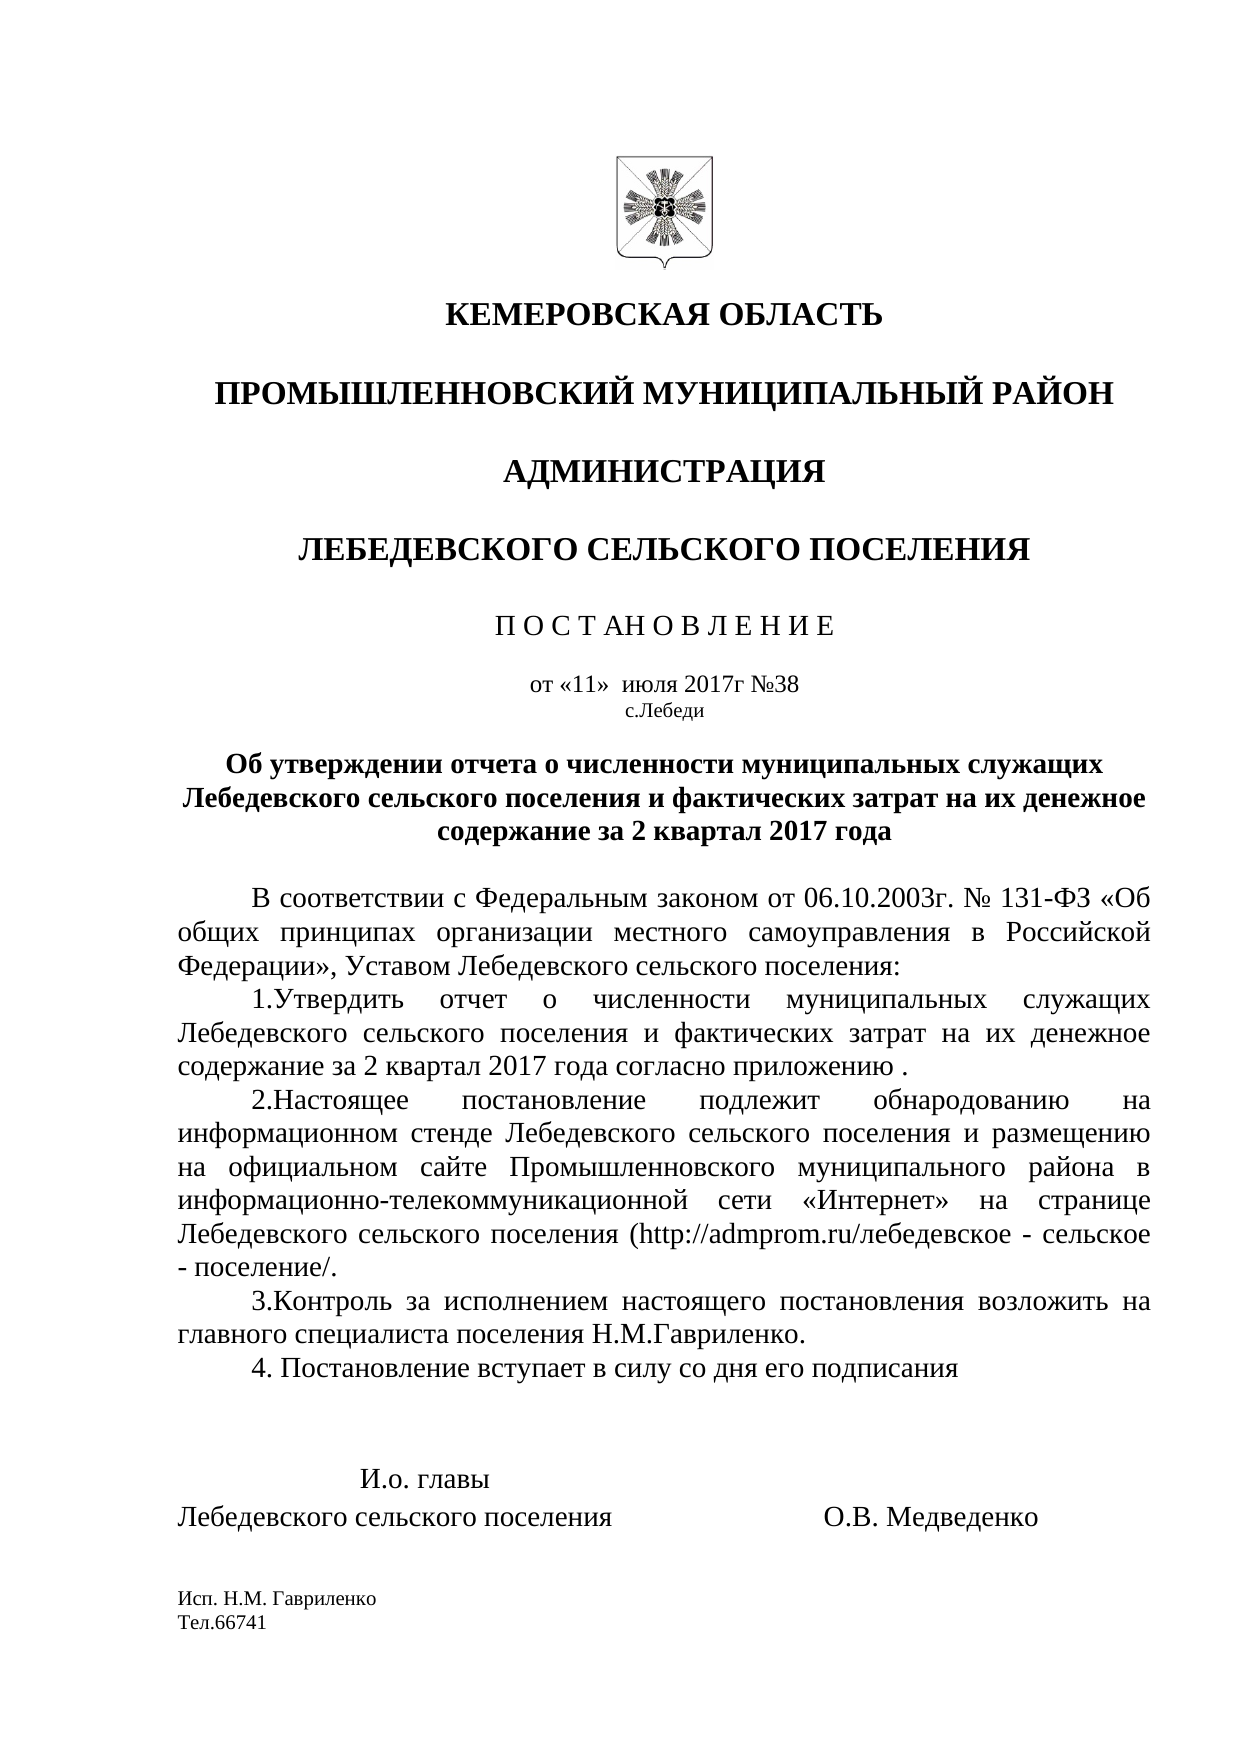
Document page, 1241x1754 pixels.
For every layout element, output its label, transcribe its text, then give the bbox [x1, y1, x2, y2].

text 4. Постановление вступает в силу со дня его подписания [177, 1350, 1152, 1384]
text от «11» июля 2017г №38 [177, 669, 1152, 698]
text ПРОМЫШЛЕННОВСКИЙ МУНИЦИПАЛЬНЫЙ РАЙОН [177, 373, 1152, 411]
text КЕМЕРОВСКАЯ ОБЛАСТЬ [177, 295, 1152, 333]
text Об утверждении отчета о численности муниципальных служащих Лебедевского сельского поселения и фактических затрат на их денежное содержание за 2 квартал 2017 года [177, 746, 1152, 847]
text 2.Настоящее постановление подлежит обнародованию на информационном стенде Лебедевского сельского поселения и размещению на официальном сайте Промышленновского муниципального района в информационно-телекоммуникационной сети «Интернет» на странице Лебедевского сельского поселения (http://admprom.ru/лебедевское - сельское - поселение/. [177, 1082, 1152, 1283]
text 1.Утвердить отчет о численности муниципальных служащих Лебедевского сельского поселения и фактических затрат на их денежное содержание за 2 квартал 2017 года согласно приложению . [177, 981, 1152, 1082]
text 3.Контроль за исполнением настоящего постановления возложить на главного специалиста поселения Н.М.Гавриленко. [177, 1283, 1152, 1350]
text Тел.66741 [177, 1610, 1152, 1634]
text Исп. Н.М. Гавриленко [177, 1586, 1152, 1610]
subtitle П О С Т АН О В Л Е Н И Е [177, 608, 1152, 642]
text В соответствии с Федеральным законом от 06.10.2003г. № 131-ФЗ «Об общих принципах организации местного самоуправления в Российской Федерации», Уставом Лебедевского сельского поселения: [177, 881, 1152, 981]
text с.Лебеди [177, 698, 1152, 722]
text Лебедевского сельского поселения О.В. Медведенко [177, 1499, 1152, 1533]
text И.о. главы [177, 1461, 1152, 1494]
picture [615, 155, 714, 270]
text ЛЕБЕДЕВСКОГО СЕЛЬСКОГО ПОСЕЛЕНИЯ [177, 530, 1152, 568]
text АДМИНИСТРАЦИЯ [177, 451, 1152, 490]
